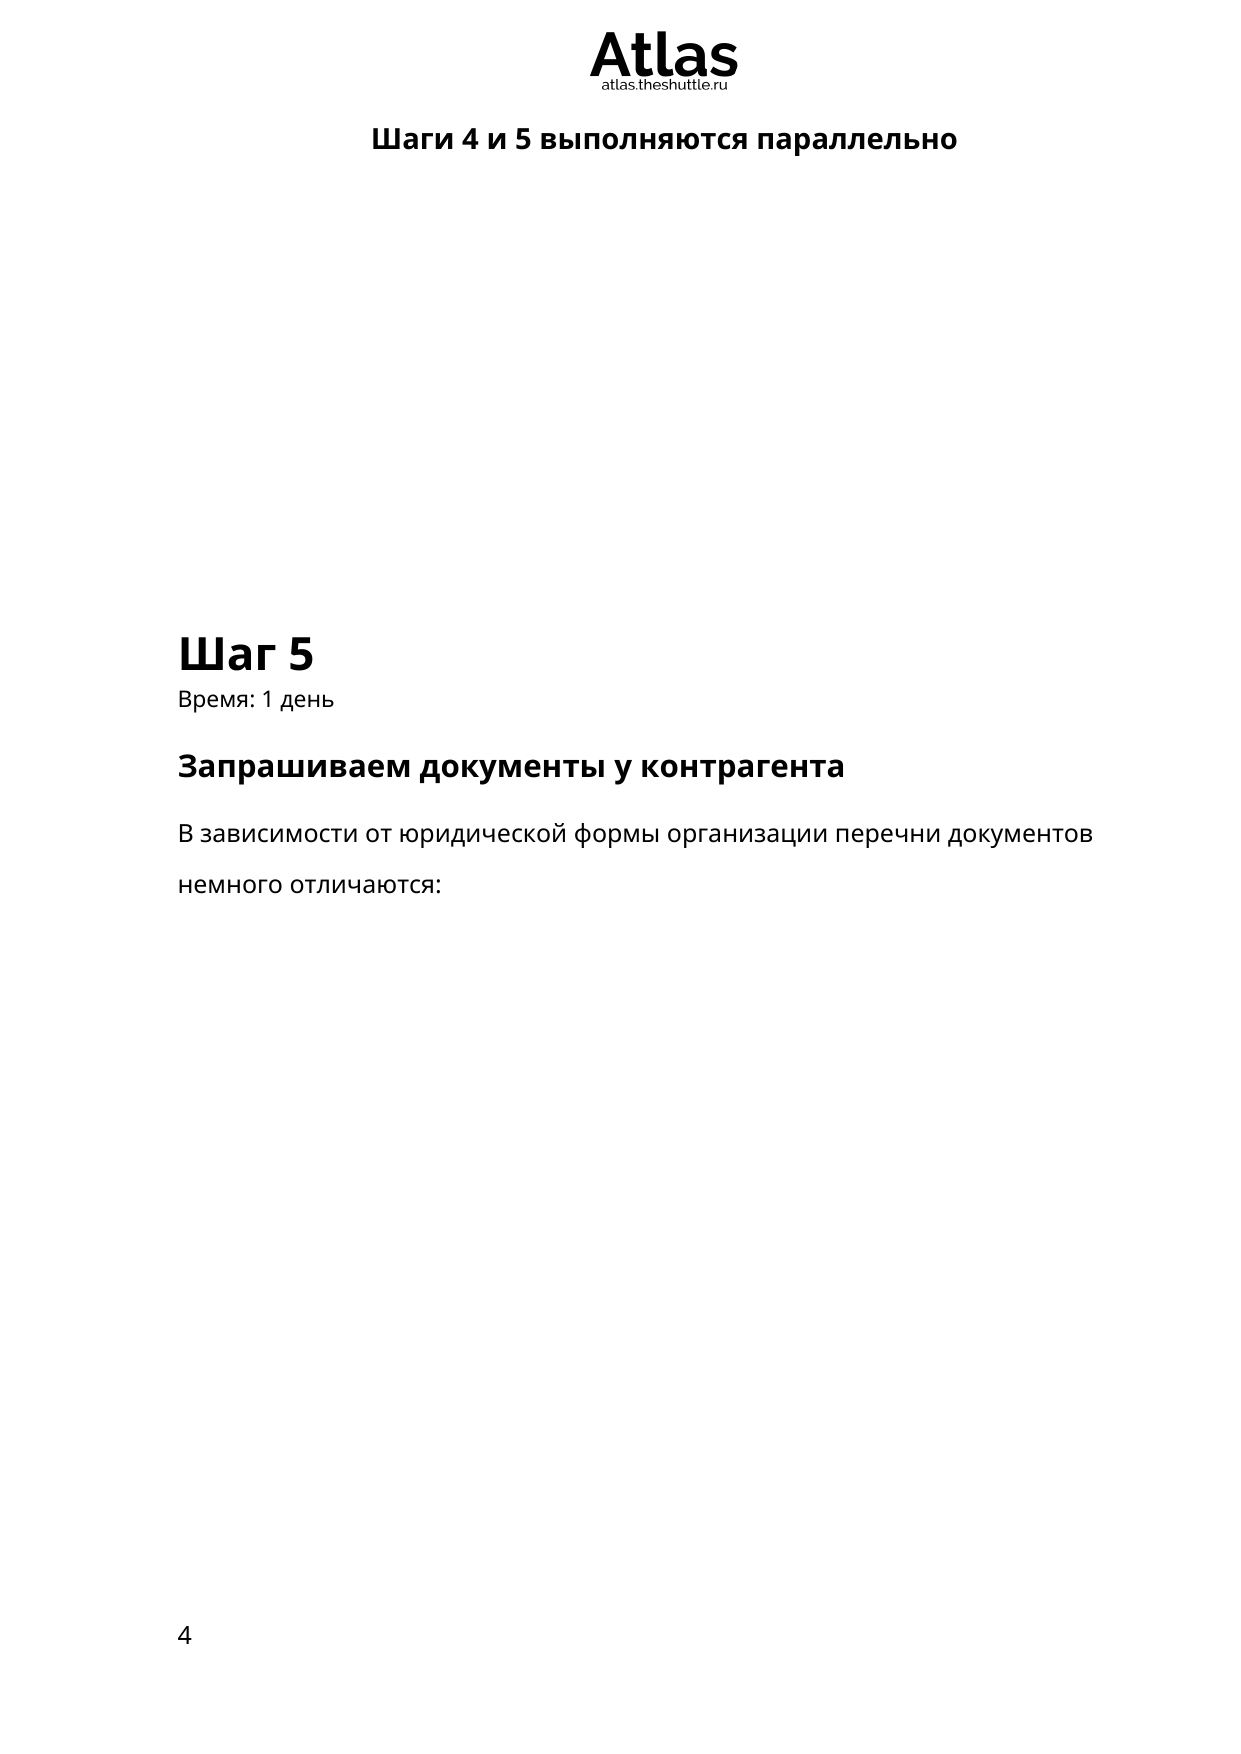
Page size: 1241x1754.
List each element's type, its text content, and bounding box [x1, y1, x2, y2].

text Запрашиваем документы у контрагента [177, 744, 1152, 786]
text Шаги 4 и 5 выполняются параллельно [177, 118, 1152, 201]
text В зависимости от юридической формы организации перечни документов немного отличаются: [177, 816, 1152, 901]
picture [589, 31, 738, 90]
text Шаг 5 Время: 1 день [177, 621, 1152, 714]
